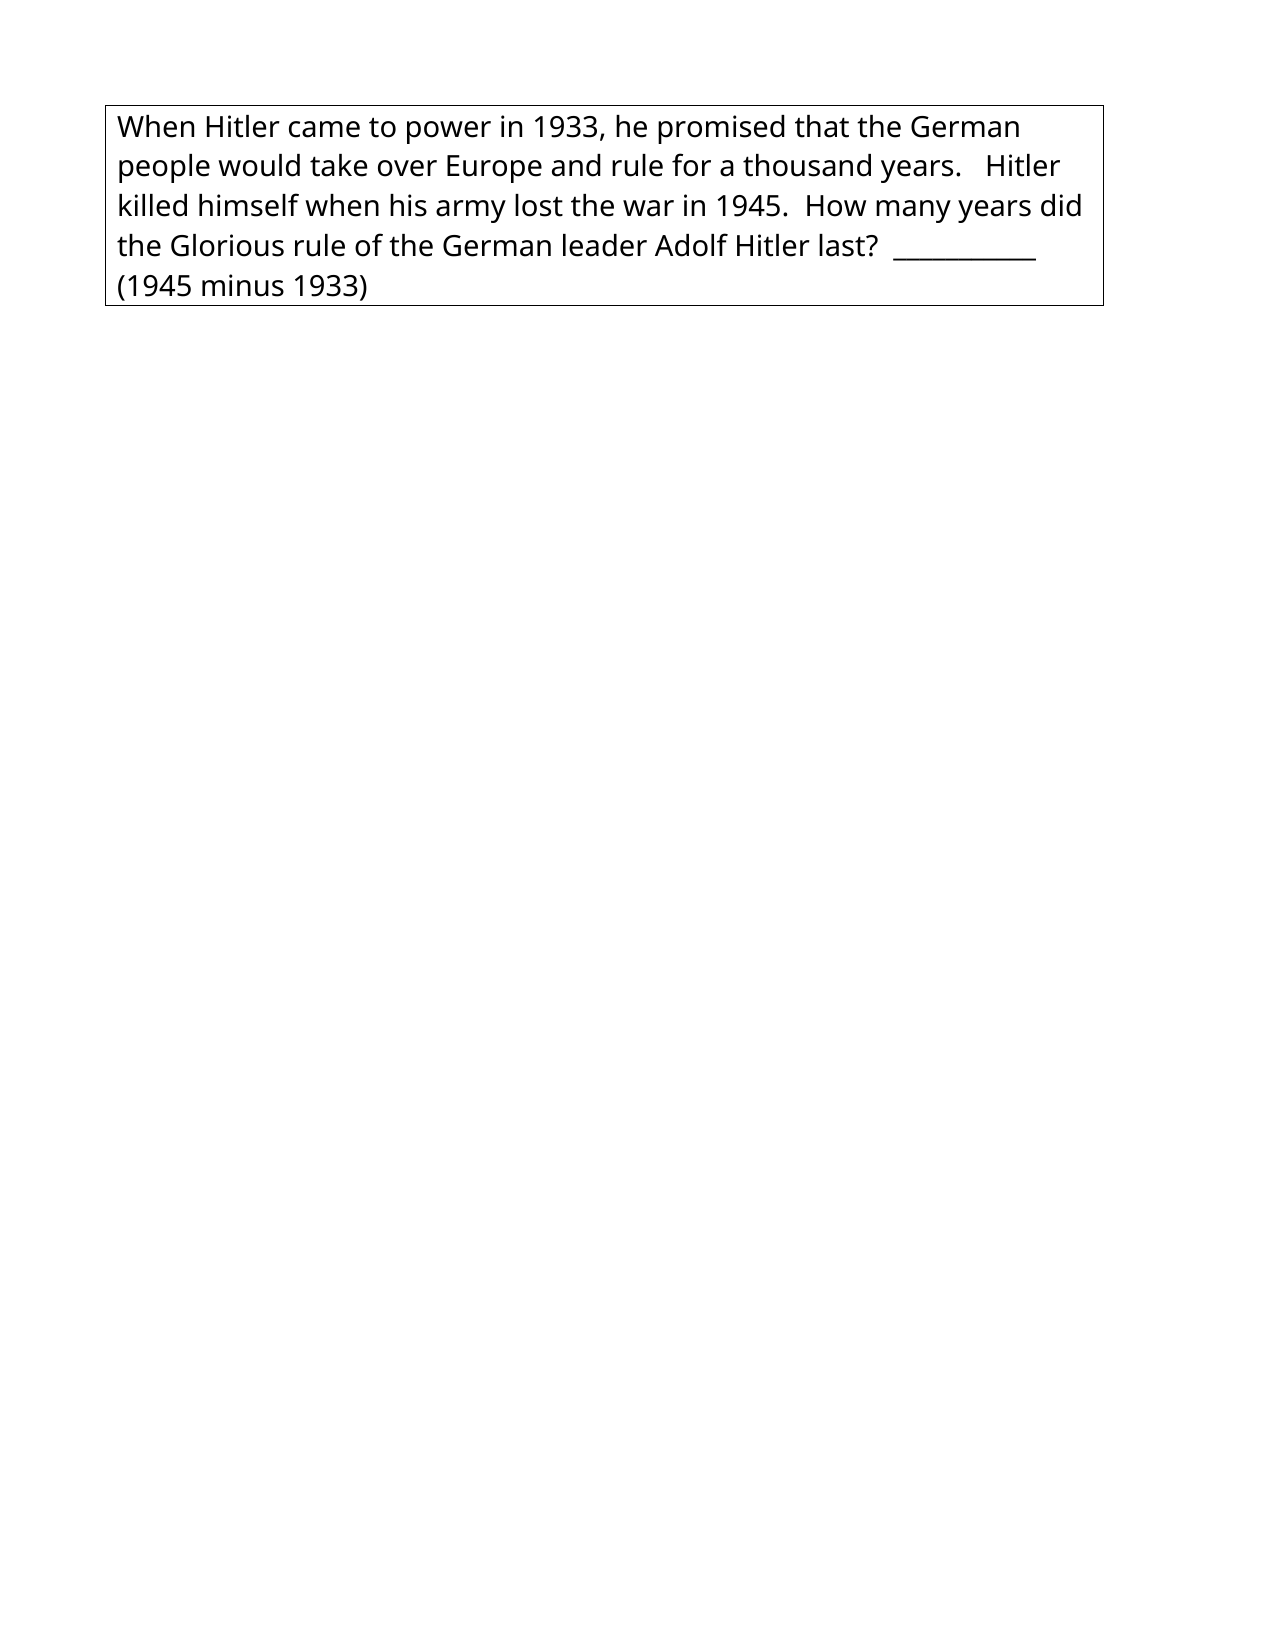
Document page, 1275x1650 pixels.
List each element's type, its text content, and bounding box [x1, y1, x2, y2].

table_cell When Hitler came to power in 1933, he promised that the German people would take over Europe and rule for a thousand years. Hitler killed himself when his army lost the war in 1945. How many years did the Glorious rule of the German leader Adolf Hitler last? ___________ (1945 minus 1933) [106, 106, 1103, 304]
